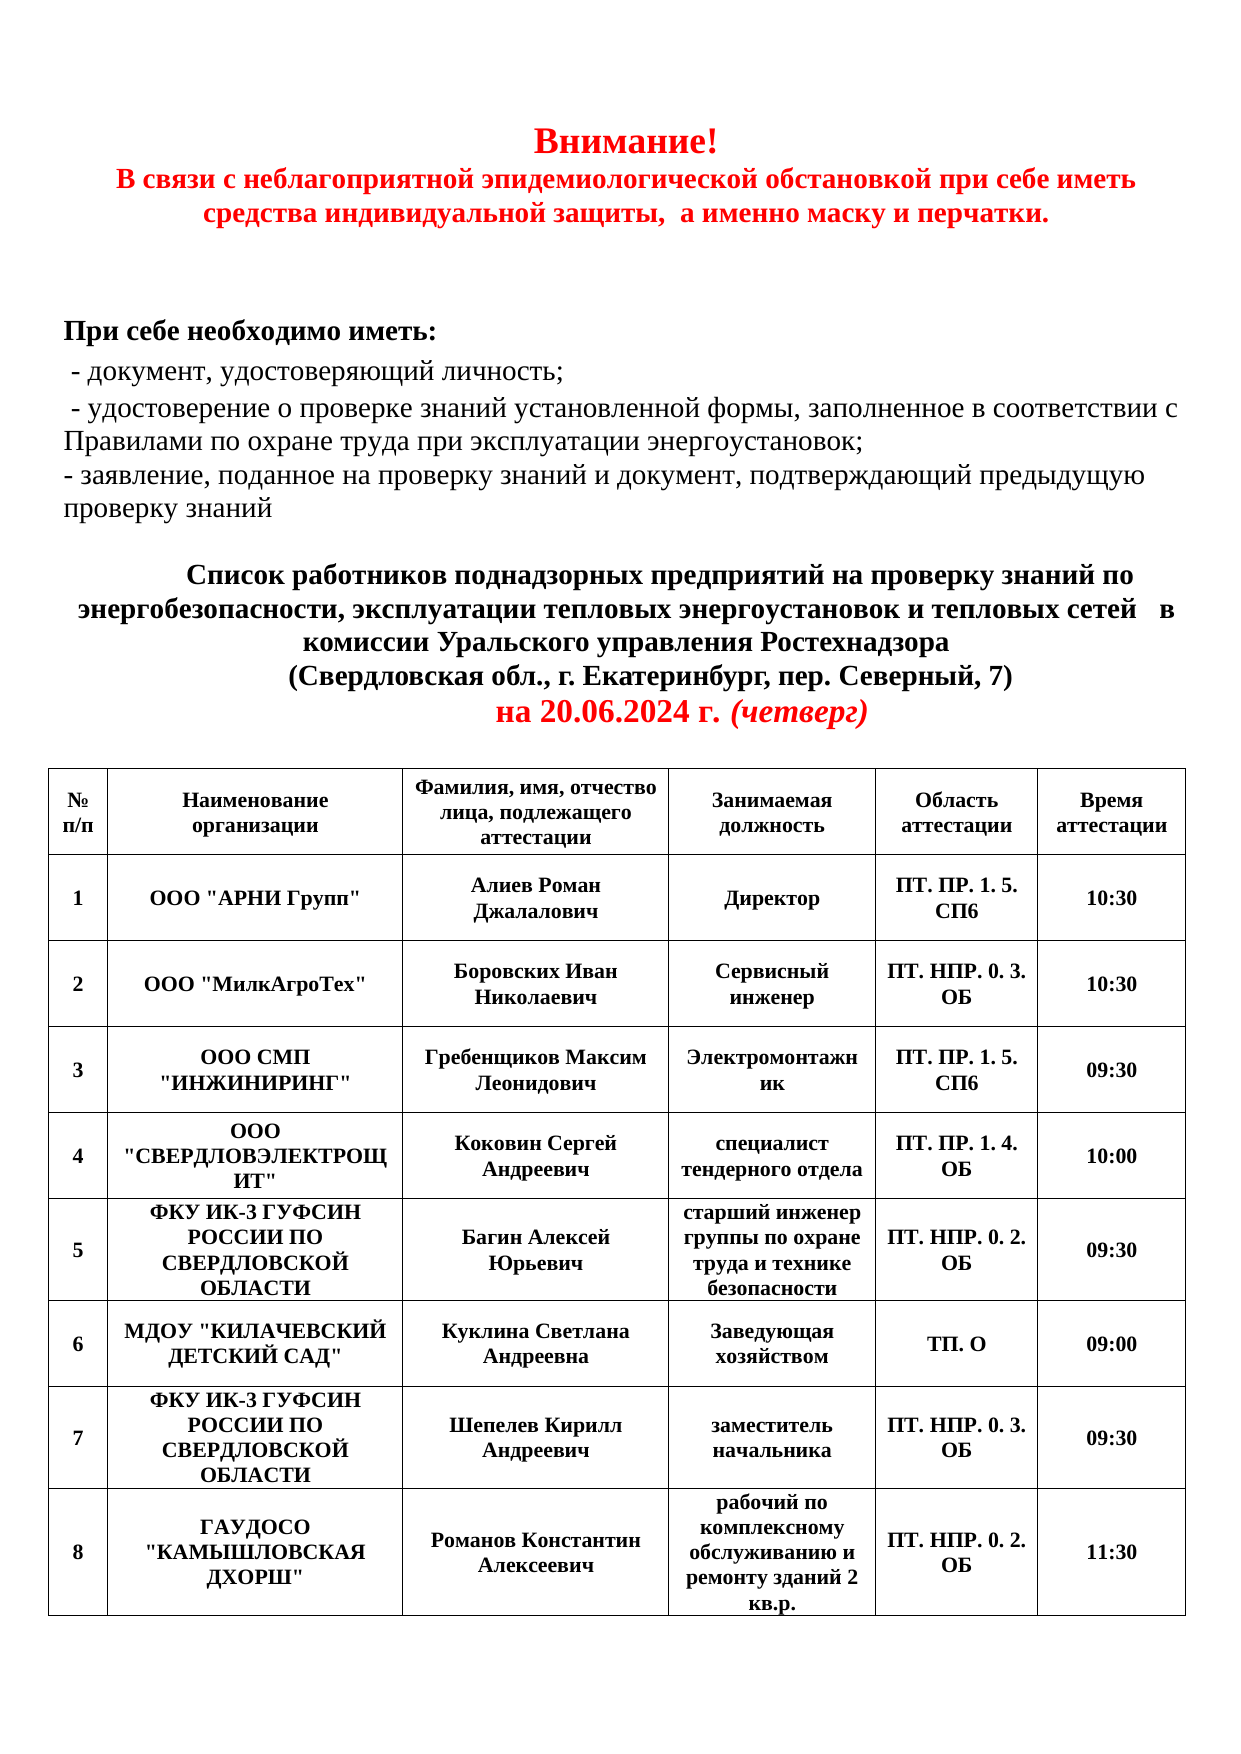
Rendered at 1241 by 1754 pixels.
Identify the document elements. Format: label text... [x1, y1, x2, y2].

table_cell ПТ. НПР. 0. 3. ОБ [876, 1387, 1037, 1488]
table_cell ПТ. ПР. 1. 5. СП6 [876, 1027, 1037, 1112]
table_cell 1 [49, 855, 107, 940]
table_cell Заведующая хозяйством [669, 1301, 875, 1386]
table_cell Электромонтажник [669, 1027, 875, 1112]
table_cell Гребенщиков Максим Леонидович [403, 1027, 668, 1112]
table_cell 8 [49, 1489, 107, 1615]
table_cell Шепелев Кирилл Андреевич [403, 1387, 668, 1488]
table_cell ПТ. НПР. 0. 2. ОБ [876, 1199, 1037, 1300]
table_cell 09:30 [1038, 1027, 1185, 1112]
table_cell старший инженер группы по охране труда и технике безопасности [669, 1199, 875, 1300]
table_cell 10:30 [1038, 855, 1185, 940]
table_cell рабочий по комплексному обслуживанию и ремонту зданий 2 кв.р. [669, 1489, 875, 1615]
table_cell Коковин Сергей Андреевич [403, 1113, 668, 1198]
table_header Внимание! В связи с неблагоприятной эпидемиологической обстановкой при себе иметь средства индивидуальной защиты, а именно маску и перчатки. [19, 118, 1200, 310]
table_cell ТП. О [876, 1301, 1037, 1386]
table_cell Список работников поднадзорных предприятий на проверку знаний по энергобезопасности, эксплуатации тепловых энергоустановок и тепловых сетей в комиссии Уральского управления Ростехнадзора (Свердловская обл., г. Екатеринбург, пер. Северный, 7) на 20.06.2024 г. (четверг) [19, 558, 1200, 768]
table_cell заместитель начальника [669, 1387, 875, 1488]
table_cell ФКУ ИК-3 ГУФСИН РОССИИ ПО СВЕРДЛОВСКОЙ ОБЛАСТИ [108, 1199, 402, 1300]
table_cell - удостоверение о проверке знаний установленной формы, заполненное в соответствии с Правилами по охране труда при эксплуатации энергоустановок; - заявление, поданное на проверку знаний и документ, подтверждающий предыдущую проверку знаний [19, 390, 1200, 557]
table_cell 09:30 [1038, 1199, 1185, 1300]
table_cell ФКУ ИК-3 ГУФСИН РОССИИ ПО СВЕРДЛОВСКОЙ ОБЛАСТИ [108, 1387, 402, 1488]
table_cell 3 [49, 1027, 107, 1112]
table_cell Боровских Иван Николаевич [403, 941, 668, 1026]
table_cell 6 [49, 1301, 107, 1386]
table_cell Наименование организации [108, 769, 402, 854]
table_cell ПТ. ПР. 1. 4. ОБ [876, 1113, 1037, 1198]
table_cell 4 [49, 1113, 107, 1198]
table_cell 10:30 [1038, 941, 1185, 1026]
table_cell - документ, удостоверяющий личность; [19, 350, 1200, 390]
table_cell Фамилия, имя, отчество лица, подлежащего аттестации [403, 769, 668, 854]
table_cell ПТ. ПР. 1. 5. СП6 [876, 855, 1037, 940]
table_cell ООО "МилкАгроТех" [108, 941, 402, 1026]
table_cell ООО "АРНИ Групп" [108, 855, 402, 940]
table_cell Директор [669, 855, 875, 940]
table_cell ПТ. НПР. 0. 2. ОБ [876, 1489, 1037, 1615]
table_cell 10:00 [1038, 1113, 1185, 1198]
table_cell Романов Константин Алексеевич [403, 1489, 668, 1615]
table_cell ПТ. НПР. 0. 3. ОБ [876, 941, 1037, 1026]
table_cell Алиев Роман Джалалович [403, 855, 668, 940]
table_cell Сервисный инженер [669, 941, 875, 1026]
table_cell Занимаемая должность [669, 769, 875, 854]
table_cell 09:30 [1038, 1387, 1185, 1488]
table_cell 09:00 [1038, 1301, 1185, 1386]
table_cell 11:30 [1038, 1489, 1185, 1615]
table_cell Куклина Светлана Андреевна [403, 1301, 668, 1386]
table_cell специалист тендерного отдела [669, 1113, 875, 1198]
table_cell 7 [49, 1387, 107, 1488]
table_cell Время аттестации [1038, 769, 1185, 854]
table_cell ООО "СВЕРДЛОВЭЛЕКТРОЩИТ" [108, 1113, 402, 1198]
table_cell При себе необходимо иметь: [19, 310, 1200, 350]
table_cell МДОУ "КИЛАЧЕВСКИЙ ДЕТСКИЙ САД" [108, 1301, 402, 1386]
table_cell 2 [49, 941, 107, 1026]
table_cell № п/п [49, 769, 107, 854]
table_cell 5 [49, 1199, 107, 1300]
table_cell ООО СМП "ИНЖИНИРИНГ" [108, 1027, 402, 1112]
table_cell Багин Алексей Юрьевич [403, 1199, 668, 1300]
table_cell Область аттестации [876, 769, 1037, 854]
table_cell ГАУДОСО "КАМЫШЛОВСКАЯ ДХОРШ" [108, 1489, 402, 1615]
